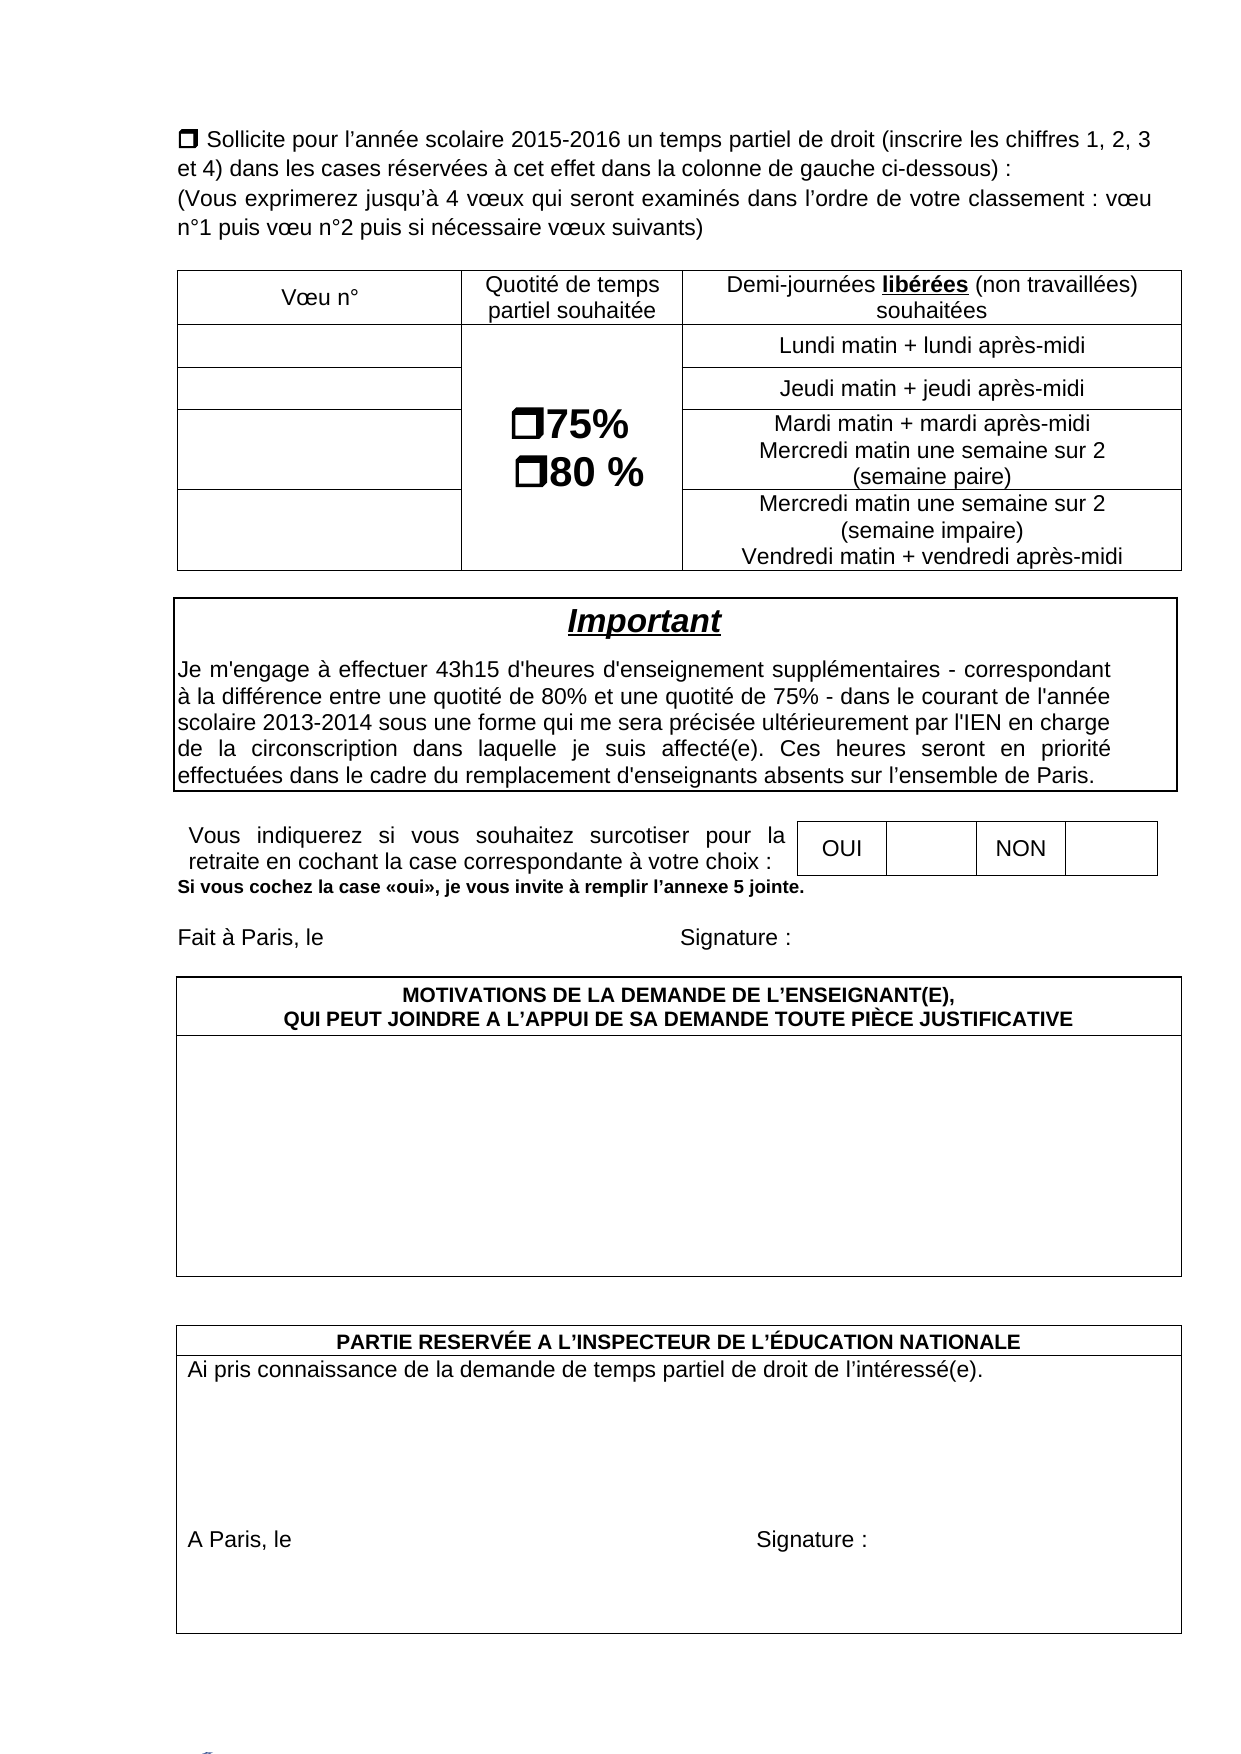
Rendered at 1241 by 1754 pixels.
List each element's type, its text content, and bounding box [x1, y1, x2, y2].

text (Vous exprimerez jusqu’à 4 vœux qui seront examinés dans l’ordre de votre classement : vœu n°1 puis vœu n°2 puis si nécessaire vœux suivants) [177, 183, 1152, 241]
table_header Vous indiquerez si vous souhaitez surcotiser pour la retraite en cochant la case correspondante à votre choix : [177, 821, 797, 875]
table_cell [178, 325, 461, 367]
table_cell [178, 490, 461, 569]
table_cell Ai pris connaissance de la demande de temps partiel de droit de l’intéressé(e). A Paris, le Signature : [177, 1356, 1181, 1633]
table_header Quotité de temps partiel souhaitée [462, 271, 682, 324]
table_header [887, 822, 976, 875]
table_cell Lundi matin + lundi après-midi [683, 325, 1181, 367]
text Fait à Paris, le Signature : [177, 924, 1152, 950]
table_cell Jeudi matin + jeudi après-midi [683, 368, 1181, 409]
table_cell 75% 80 % [462, 325, 682, 569]
table_cell [177, 1036, 1181, 1276]
table_header Vœu n° [178, 271, 461, 324]
table_header Demi-journées libérées (non travaillées) souhaitées [683, 271, 1181, 324]
text Sollicite pour l’année scolaire 2015-2016 un temps partiel de droit (inscrire les chiffres 1, 2, 3 et 4) dans les cases réservées à cet effet dans la colonne de gauche ci-dessous) : [177, 124, 1152, 183]
text Je m'engage à effectuer 43h15 d'heures d'enseignement supplémentaires - correspondant à la différence entre une quotité de 80% et une quotité de 75% - dans le courant de l'année scolaire 2013-2014 sous une forme qui me sera précisée ultérieurement par l'IEN en charge de la circonscription dans laquelle je suis affecté(e). Ces heures seront en priorité effectuées dans le cadre du remplacement d'enseignants absents sur l’ensemble de Paris. [175, 652, 1176, 790]
table_cell Mardi matin + mardi après-midi Mercredi matin une semaine sur 2 (semaine paire) [683, 410, 1181, 489]
table_header [1066, 822, 1157, 875]
table_header OUI [798, 822, 886, 875]
text Si vous cochez la case «oui», je vous invite à remplir l’annexe 5 jointe. [177, 876, 1152, 897]
table_cell [178, 410, 461, 489]
table_header NON [977, 822, 1065, 875]
text Important [175, 599, 1176, 639]
table_cell [178, 368, 461, 409]
table_header PARTIE RESERVÉE A L’INSPECTEUR DE L’ÉDUCATION NATIONALE [177, 1326, 1181, 1355]
table_header MOTIVATIONS DE LA DEMANDE DE L’ENSEIGNANT(E), QUI PEUT JOINDRE A L’APPUI DE SA DEMANDE TOUTE PIÈCE JUSTIFICATIVE [177, 978, 1181, 1035]
table_cell Mercredi matin une semaine sur 2 (semaine impaire) Vendredi matin + vendredi après-midi [683, 490, 1181, 569]
